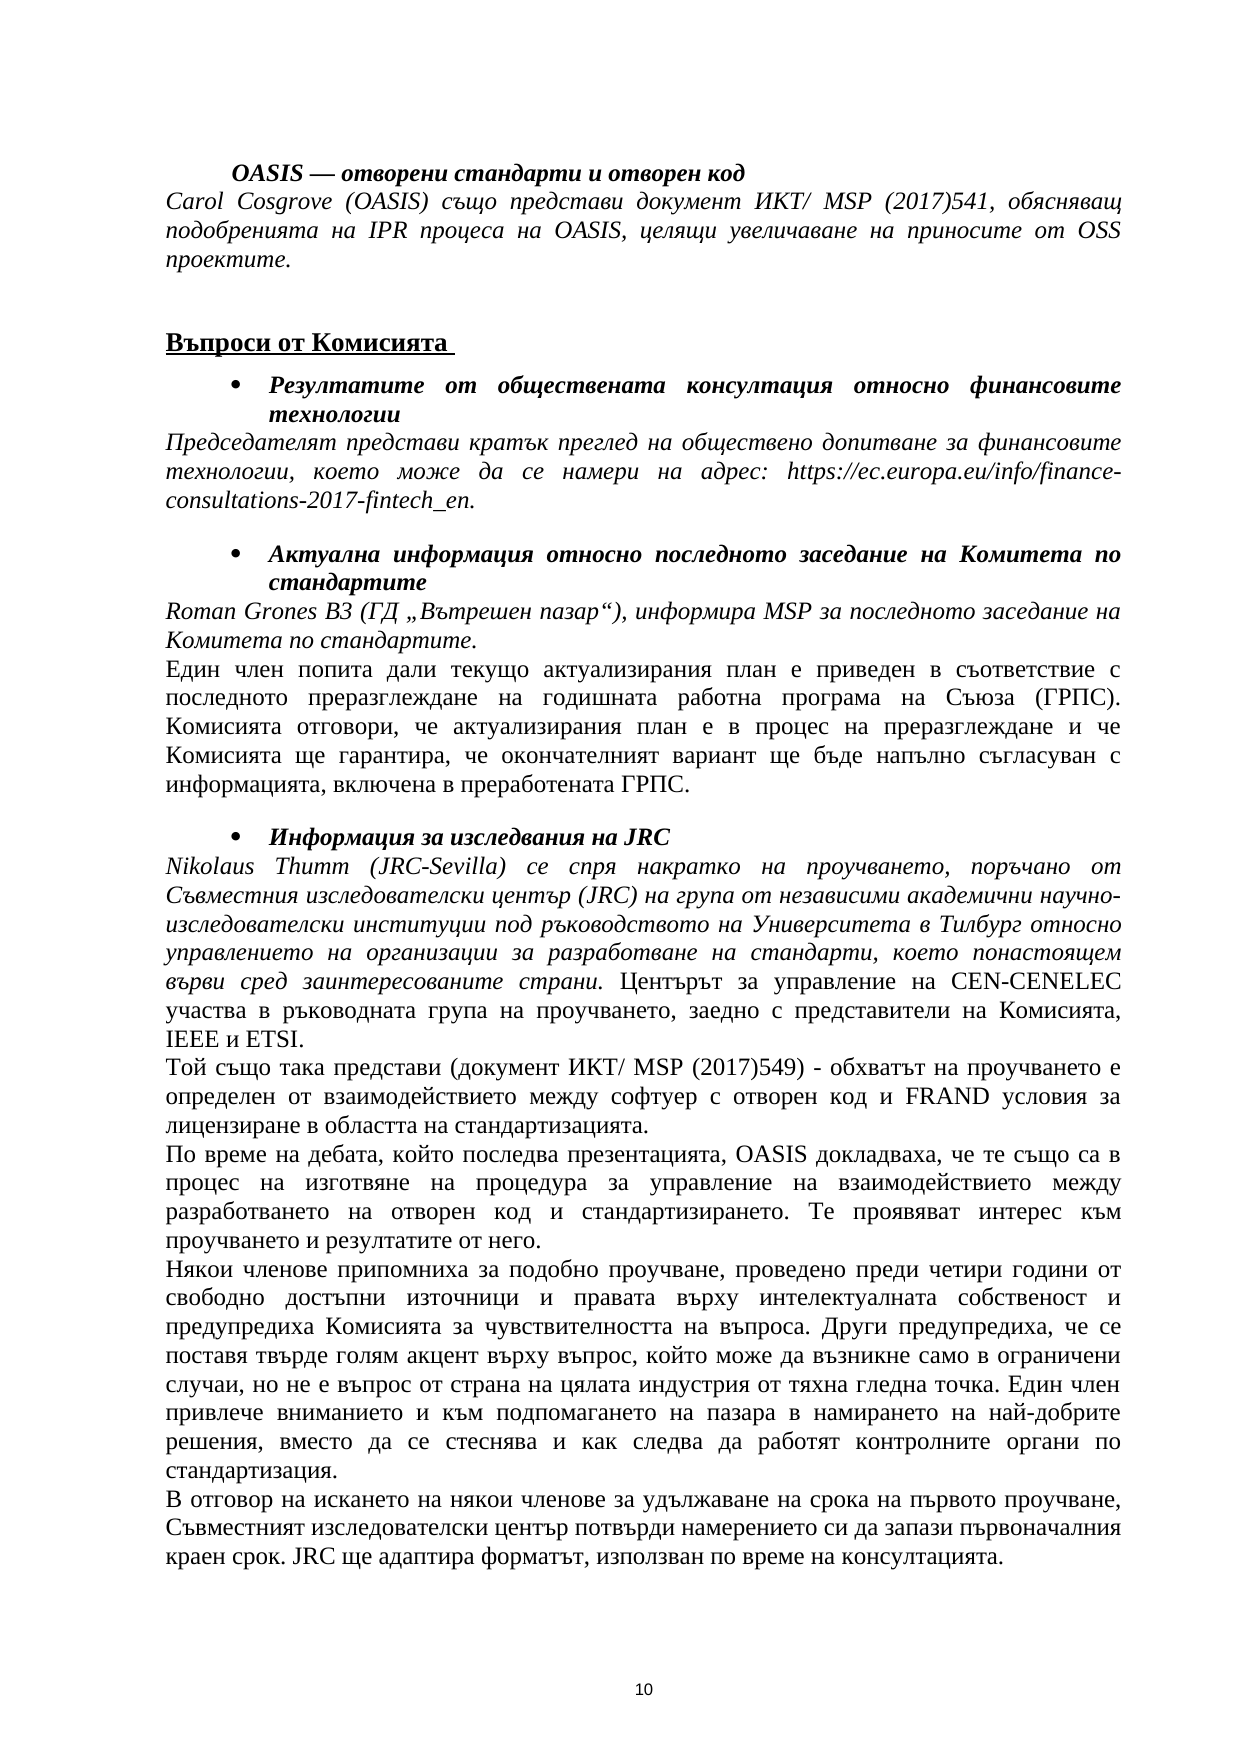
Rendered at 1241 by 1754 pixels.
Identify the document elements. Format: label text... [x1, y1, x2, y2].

subtitle Актуална информация относно последното заседание на Комитета по стандартите [231, 539, 1122, 596]
text Той също така представи (документ ИКТ/ MSP (2017)549) - обхватът на проучването е определен от взаимодействието между софтуер с отворен код и FRAND условия за лицензиране в областта на стандартизацията. [165, 1052, 1122, 1139]
text Roman Grones B3 (ГД „Вътрешен пазар“), информира MSP за последното заседание на Комитета по стандартите. [165, 596, 1122, 654]
list Carol Cosgrove (OASIS) също представи документ ИКТ/ MSP (2017)541, обясняващ подобренията на IPR процеса на OASIS, целящи увеличаване на приносите от OSS проектите. [165, 186, 1122, 273]
subtitle Информация за изследвания на JRC [231, 822, 1122, 851]
text Един член попита дали текущо актуализирания план е приведен в съответствие с последното преразглеждане на годишната работна програма на Съюза (ГРПС). Комисията отговори, че актуализирания план е в процес на преразглеждане и че Комисията ще гарантира, че окончателният вариант ще бъде напълно съгласуван с информацията, включена в преработената ГРПС. [165, 654, 1122, 797]
subtitle Въпроси от Комисията [165, 326, 1122, 357]
subtitle OASIS — отворени стандарти и отворен код [231, 158, 1122, 186]
text Председателят представи кратък преглед на обществено допитване за финансовите технологии, което може да се намери на адрес: https://ec.europa.eu/info/finance-consultations-2017-fintech_en. [165, 427, 1122, 514]
text По време на дебата, който последва презентацията, OASIS докладваха, че те също са в процес на изготвяне на процедура за управление на взаимодействието между разработването на отворен код и стандартизирането. Те проявяват интерес към проучването и резултатите от него. [165, 1139, 1122, 1254]
subtitle Резултатите от обществената консултация относно финансовите технологии [231, 370, 1122, 427]
text Nikolaus Thumm (JRC-Sevilla) се спря накратко на проучването, поръчано от Съвместния изследователски център (JRC) на група от независими академични научно-изследователски институции под ръководството на Университета в Тилбург относно управлението на организации за разработване на стандарти, което понастоящем върви сред заинтересованите страни. Центърът за управление на CEN-CENELEC участва в ръководната група на проучването, заедно с представители на Комисията, IEEE и ETSI. [165, 851, 1122, 1052]
text Някои членове припомниха за подобно проучване, проведено преди четири години от свободно достъпни източници и правата върху интелектуалната собственост и предупредиха Комисията за чувствителността на въпроса. Други предупредиха, че се поставя твърде голям акцент върху въпрос, който може да възникне само в ограничени случаи, но не е въпрос от страна на цялата индустрия от тяхна гледна точка. Един член привлече вниманието и към подпомагането на пазара в намирането на най-добрите решения, вместо да се стеснява и как следва да работят контролните органи по стандартизация. [165, 1254, 1122, 1484]
text В отговор на искането на някои членове за удължаване на срока на първото проучване, Съвместният изследователски център потвърди намерението си да запази първоначалния краен срок. JRC ще адаптира форматът, използван по време на консултацията. [165, 1484, 1122, 1570]
